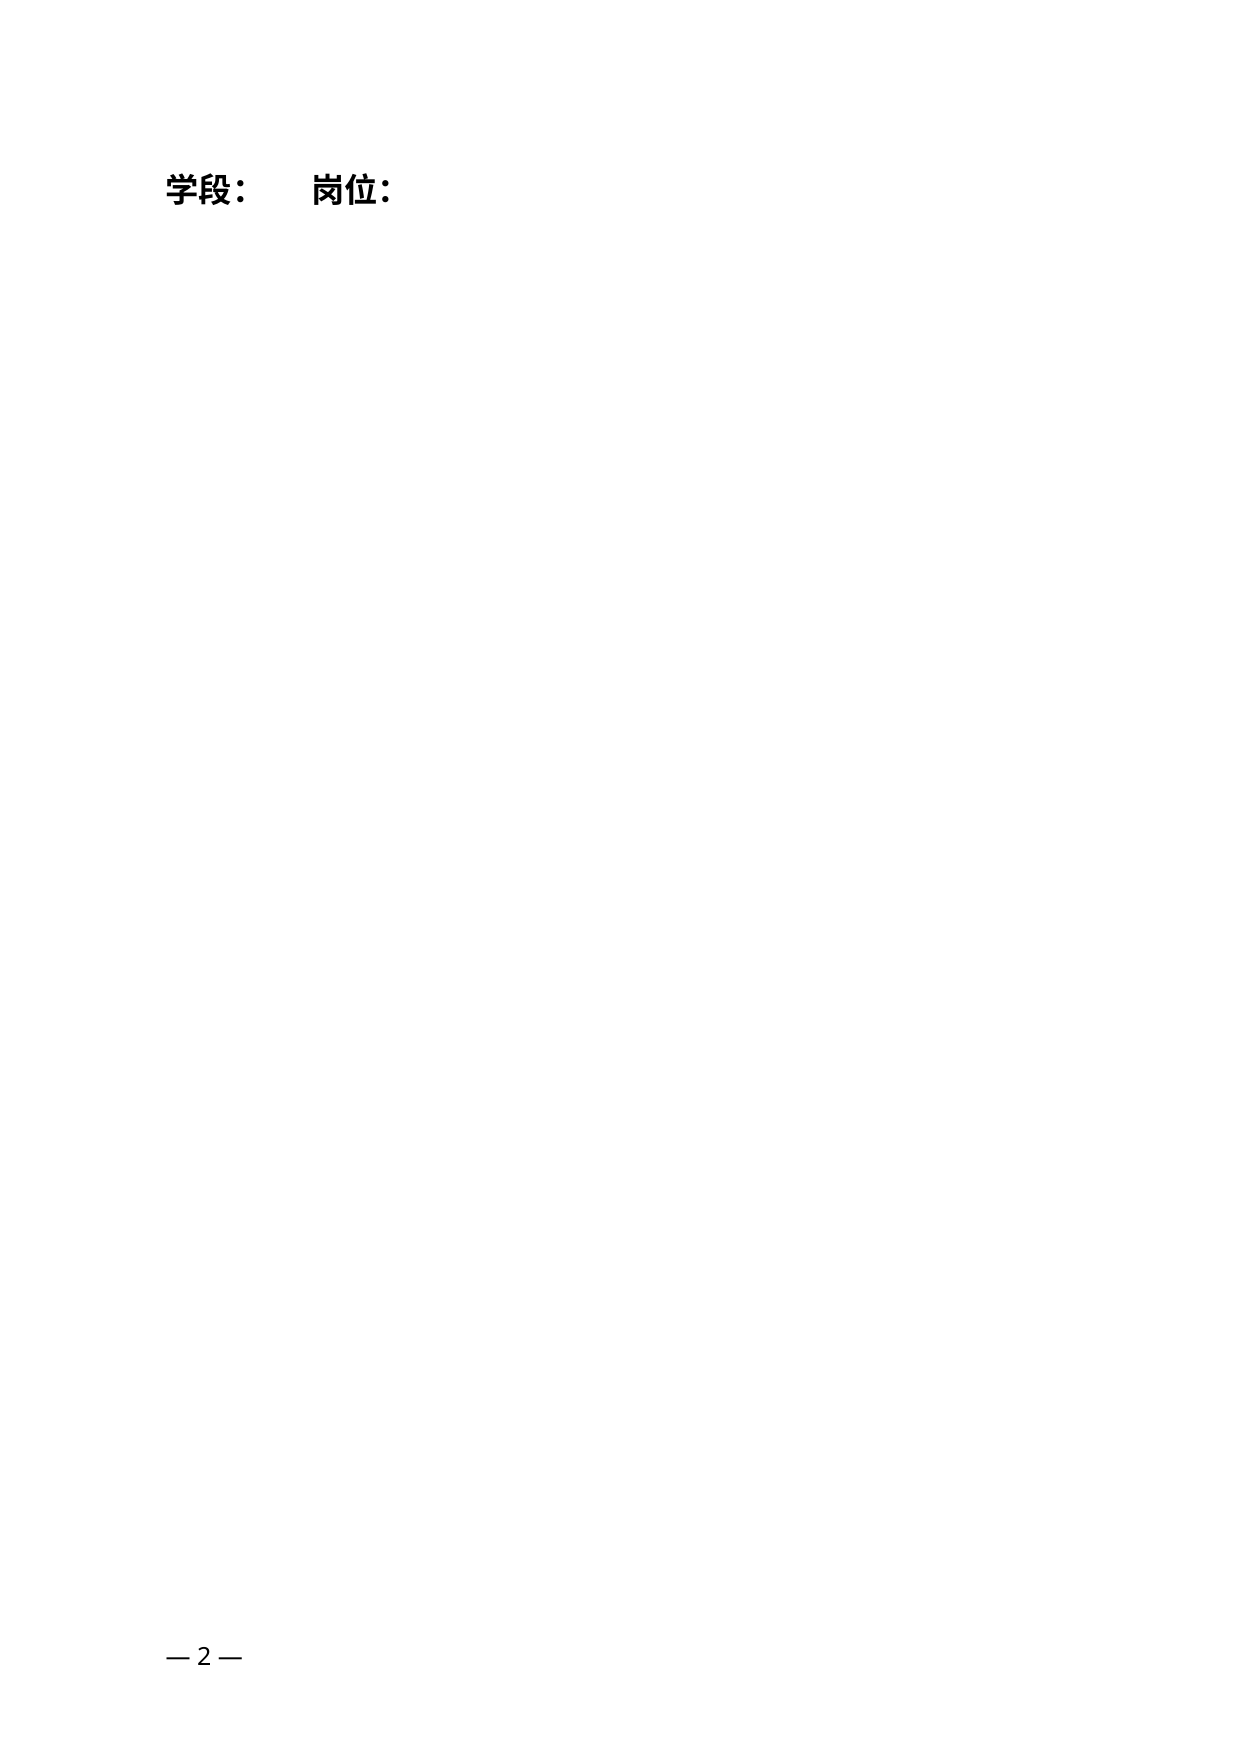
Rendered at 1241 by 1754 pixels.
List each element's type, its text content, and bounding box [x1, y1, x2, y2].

subtitle 学段： 岗位： [165, 155, 1087, 221]
